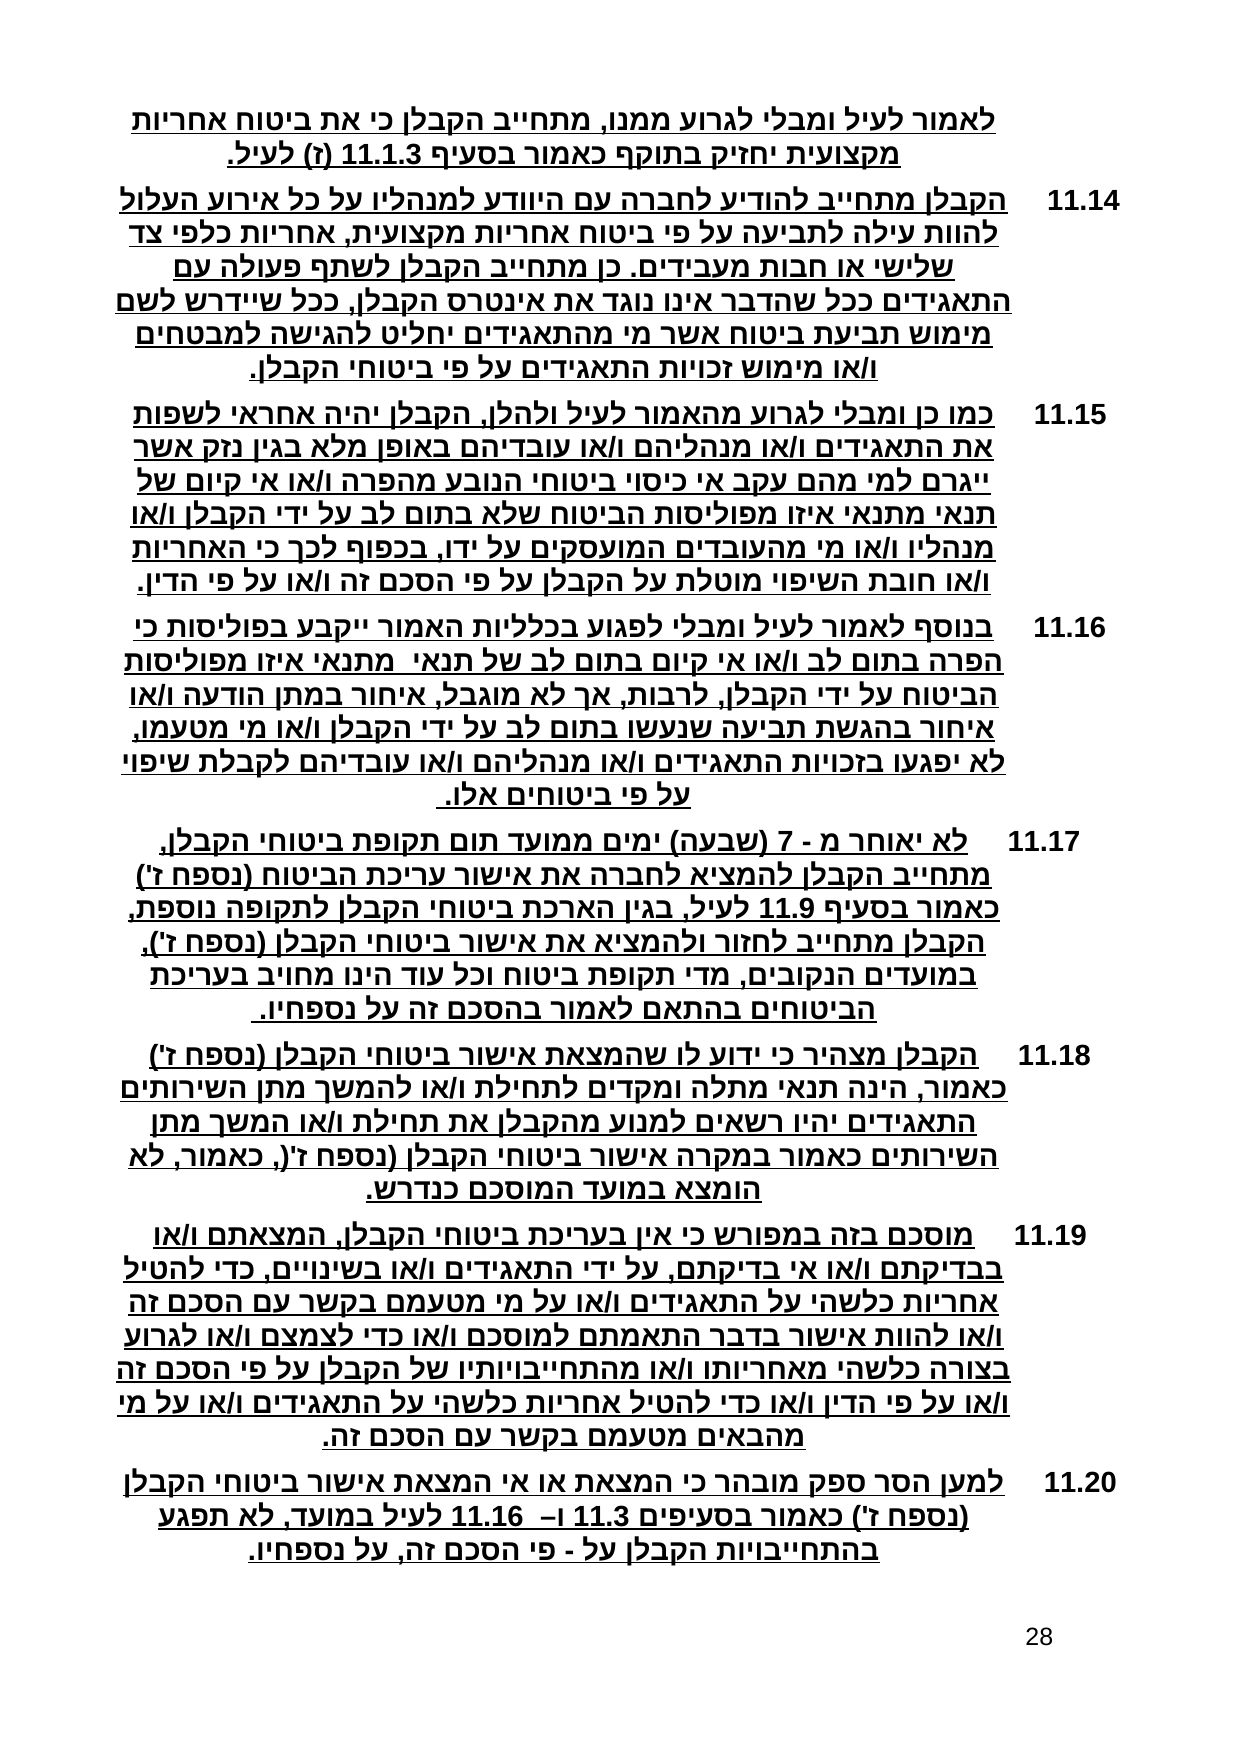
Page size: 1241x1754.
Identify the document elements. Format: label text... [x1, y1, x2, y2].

subtitle הקבלן מתחייב להודיע לחברה עם היוודע למנהליו על כל אירוע העלול להוות עילה לתביעה על פי ביטוח אחריות מקצועית, אחריות כלפי צד שלישי או חבות מעבידים. כן מתחייב הקבלן לשתף פעולה עם התאגידים ככל שהדבר אינו נוגד את אינטרס הקבלן, ככל שיידרש לשם מימוש תביעת ביטוח אשר מי מהתאגידים יחליט להגישה למבטחים ו/או מימוש זכויות התאגידים על פי ביטוחי הקבלן. [113, 183, 1053, 384]
subtitle לא יאוחר מ - 7 (שבעה) ימים ממועד תום תקופת ביטוחי הקבלן, מתחייב הקבלן להמציא לחברה את אישור עריכת הביטוח (נספח ז') כאמור בסעיף 11.9 לעיל, בגין הארכת ביטוחי הקבלן לתקופה נוספת, הקבלן מתחייב לחזור ולהמציא את אישור ביטוחי הקבלן (נספח ז'), במועדים הנקובים, מדי תקופת ביטוח וכל עוד הינו מחויב בעריכת הביטוחים בהתאם לאמור בהסכם זה על נספחיו. [113, 824, 1053, 1026]
subtitle למען הסר ספק מובהר כי המצאת או אי המצאת אישור ביטוחי הקבלן (נספח ז') כאמור בסעיפים 11.3 ו– 11.16 לעיל במועד, לא תפגע בהתחייבויות הקבלן על - פי הסכם זה, על נספחיו. [113, 1466, 1053, 1566]
subtitle הקבלן מצהיר כי ידוע לו שהמצאת אישור ביטוחי הקבלן (נספח ז') כאמור, הינה תנאי מתלה ומקדים לתחילת ו/או להמשך מתן השירותים התאגידים יהיו רשאים למנוע מהקבלן את תחילת ו/או המשך מתן השירותים כאמור במקרה אישור ביטוחי הקבלן (נספח ז'(, כאמור, לא הומצא במועד המוסכם כנדרש. [113, 1038, 1053, 1206]
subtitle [113, 103, 1053, 171]
subtitle כמו כן ומבלי לגרוע מהאמור לעיל ולהלן, הקבלן יהיה אחראי לשפות את התאגידים ו/או מנהליהם ו/או עובדיהם באופן מלא בגין נזק אשר ייגרם למי מהם עקב אי כיסוי ביטוחי הנובע מהפרה ו/או אי קיום של תנאי מתנאי איזו מפוליסות הביטוח שלא בתום לב על ידי הקבלן ו/או מנהליו ו/או מי מהעובדים המועסקים על ידו, בכפוף לכך כי האחריות ו/או חובת השיפוי מוטלת על הקבלן על פי הסכם זה ו/או על פי הדין. [113, 397, 1053, 598]
subtitle בנוסף לאמור לעיל ומבלי לפגוע בכלליות האמור ייקבע בפוליסות כי הפרה בתום לב ו/או אי קיום בתום לב של תנאי מתנאי איזו מפוליסות הביטוח על ידי הקבלן, לרבות, אך לא מוגבל, איחור במתן הודעה ו/או איחור בהגשת תביעה שנעשו בתום לב על ידי הקבלן ו/או מי מטעמו, לא יפגעו בזכויות התאגידים ו/או מנהליהם ו/או עובדיהם לקבלת שיפוי על פי ביטוחים אלו. [113, 611, 1053, 812]
subtitle מוסכם בזה במפורש כי אין בעריכת ביטוחי הקבלן, המצאתם ו/או בבדיקתם ו/או אי בדיקתם, על ידי התאגידים ו/או בשינויים, כדי להטיל אחריות כלשהי על התאגידים ו/או על מי מטעמם בקשר עם הסכם זה ו/או להוות אישור בדבר התאמתם למוסכם ו/או כדי לצמצם ו/או לגרוע בצורה כלשהי מאחריותו ו/או מהתחייבויותיו של הקבלן על פי הסכם זה ו/או על פי הדין ו/או כדי להטיל אחריות כלשהי על התאגידים ו/או על מי מהבאים מטעמם בקשר עם הסכם זה. [113, 1218, 1053, 1453]
